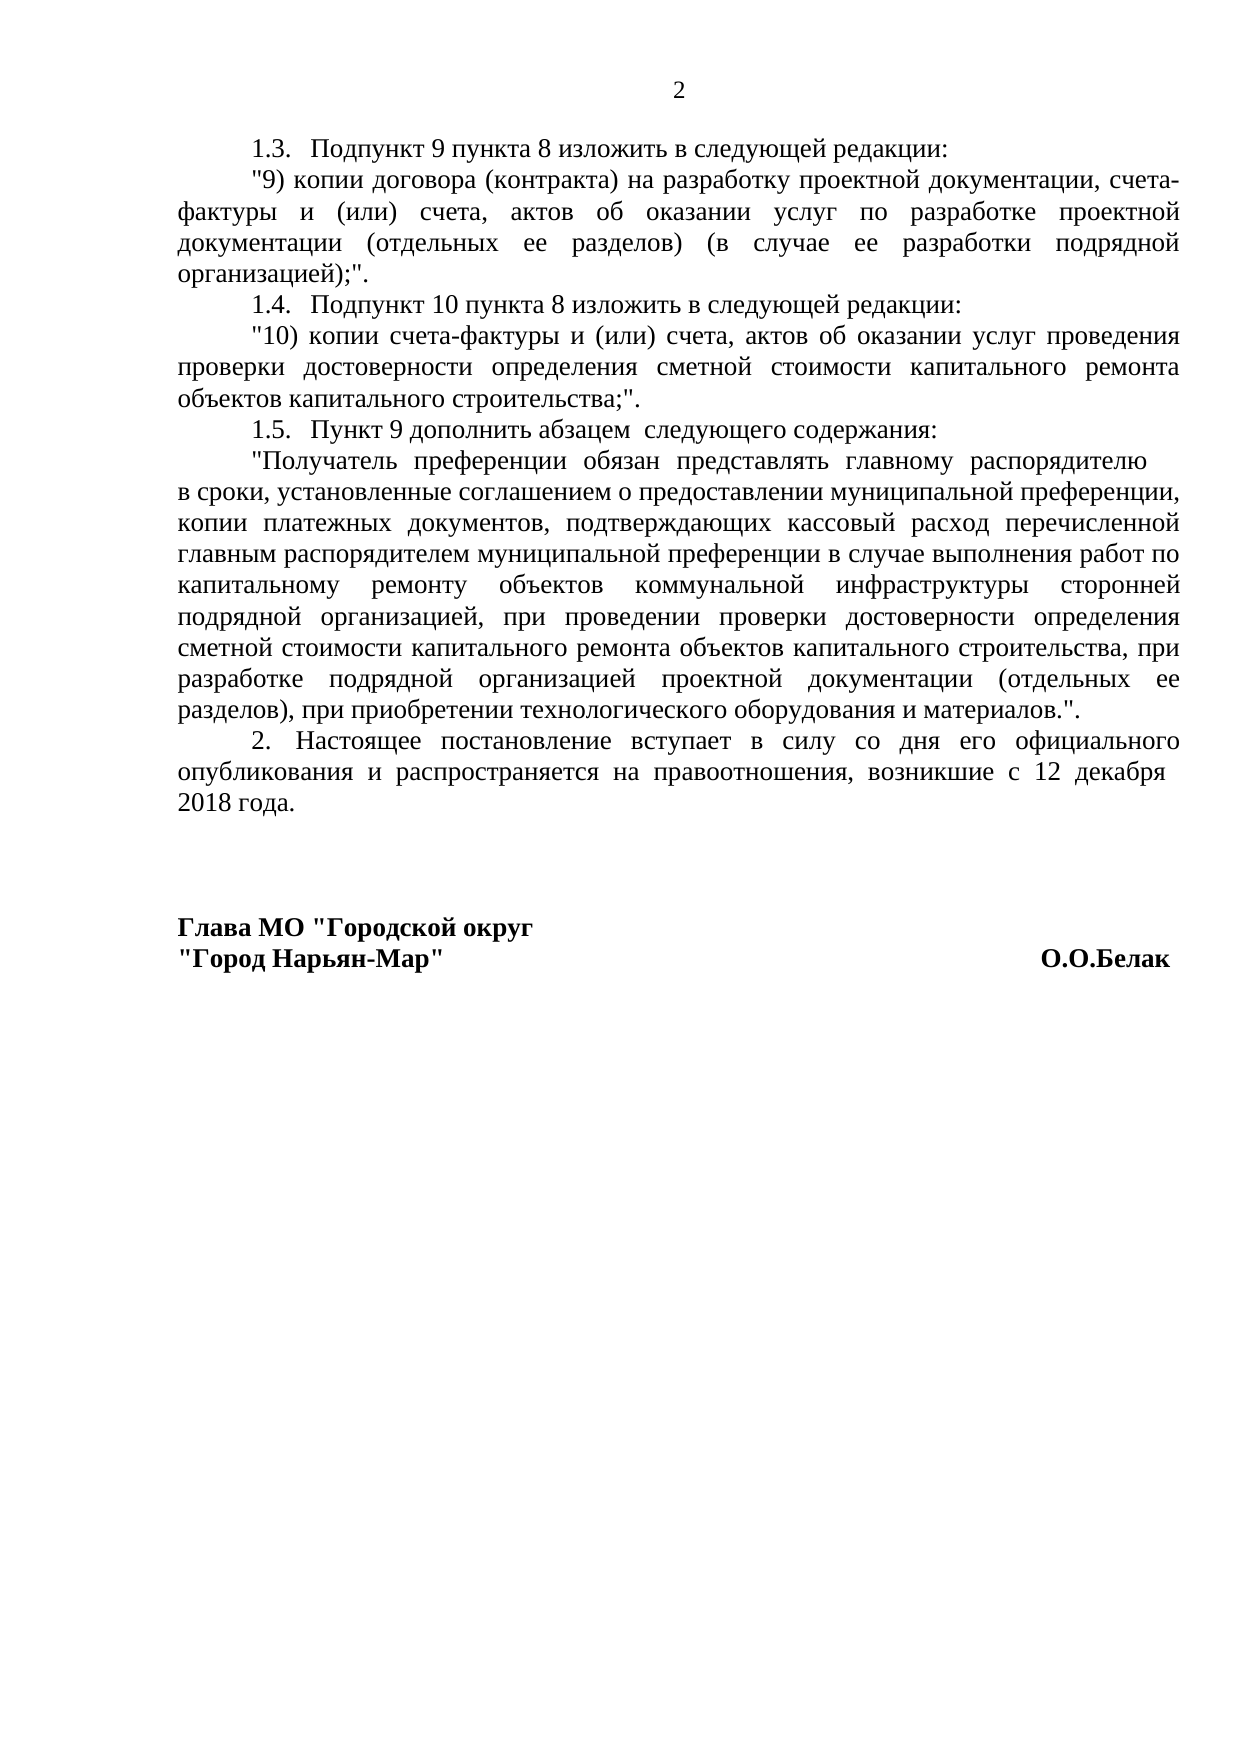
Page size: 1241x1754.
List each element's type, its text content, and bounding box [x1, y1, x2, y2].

text "Получатель преференции обязан представлять главному распорядителю в сроки, установленные соглашением о предоставлении муниципальной преференции, копии платежных документов, подтверждающих кассовый расход перечисленной главным распорядителем муниципальной преференции в случае выполнения работ по капитальному ремонту объектов коммунальной инфраструктуры сторонней подрядной организацией, при проведении проверки достоверности определения сметной стоимости капитального ремонта объектов капитального строительства, при разработке подрядной организацией проектной документации (отдельных ее разделов), при приобретении технологического оборудования и материалов.". [177, 444, 1181, 724]
list Настоящее постановление вступает в силу со дня его официального опубликования и распространяется на правоотношения, возникшие с 12 декабря 2018 года. [177, 724, 1181, 818]
text 1.5. Пункт 9 дополнить абзацем следующего содержания: [177, 413, 1181, 444]
table_header Глава МО "Городской округ "Город Нарьян-Мар" [166, 911, 663, 973]
text "10) копии счета-фактуры и (или) счета, актов об оказании услуг проведения проверки достоверности определения сметной стоимости капитального ремонта объектов капитального строительства;". [177, 319, 1181, 413]
table_header О.О.Белак [663, 911, 1181, 973]
text 1.3. Подпункт 9 пункта 8 изложить в следующей редакции: [177, 132, 1181, 164]
text "9) копии договора (контракта) на разработку проектной документации, счета-фактуры и (или) счета, актов об оказании услуг по разработке проектной документации (отдельных ее разделов) (в случае ее разработки подрядной организацией);". [177, 164, 1181, 288]
text 1.4. Подпункт 10 пункта 8 изложить в следующей редакции: [177, 288, 1181, 319]
